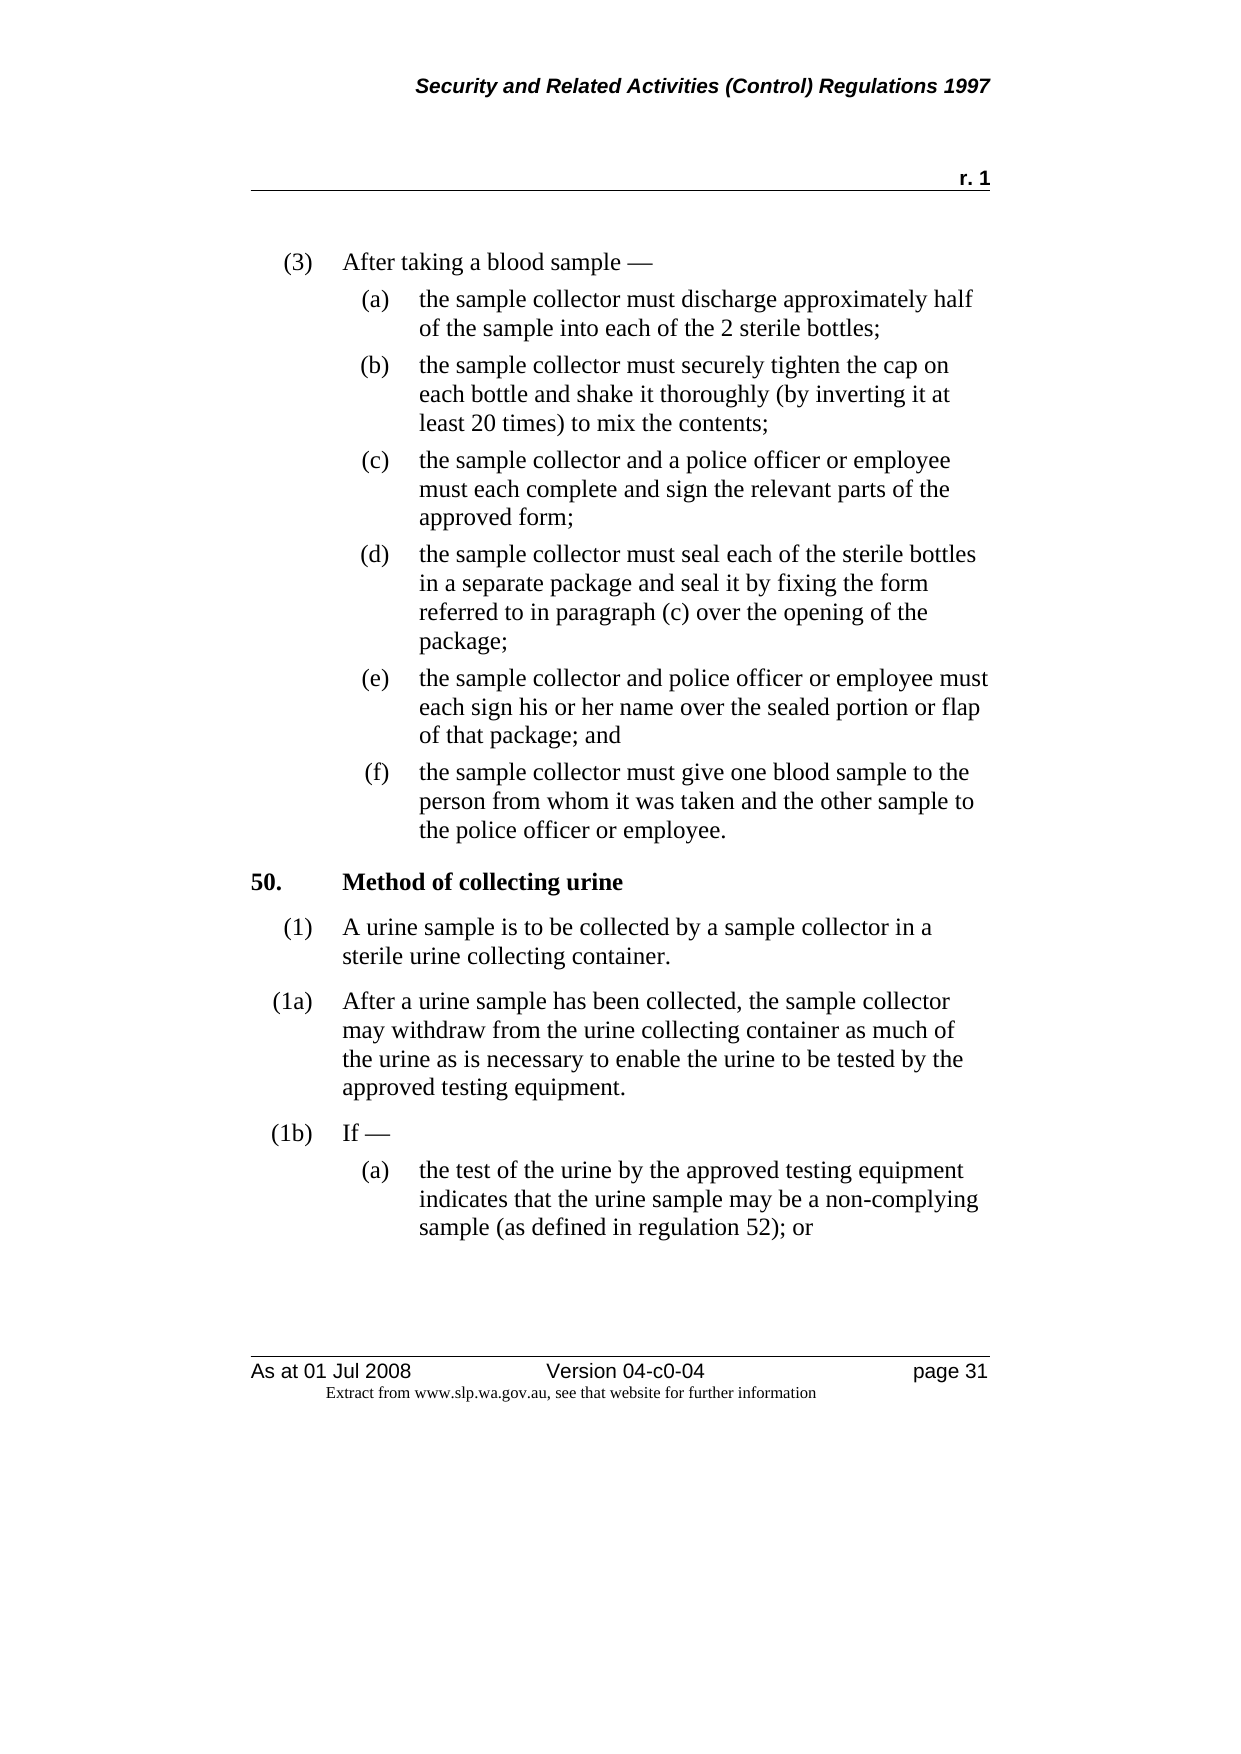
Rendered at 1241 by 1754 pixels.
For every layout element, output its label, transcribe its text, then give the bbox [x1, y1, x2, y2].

text (d) the sample collector must seal each of the sterile bottles in a separate package and seal it by fixing the form referred to in paragraph (c) over the opening of the package; [251, 539, 990, 654]
text (3) After taking a blood sample — [251, 247, 990, 276]
text (1) A urine sample is to be collected by a sample collector in a sterile urine collecting container. [251, 912, 990, 969]
text (a) the test of the urine by the approved testing equipment indicates that the urine sample may be a non-complying sample (as defined in regulation 52); or [251, 1155, 990, 1241]
text (1b) If — [251, 1118, 990, 1147]
text (f) the sample collector must give one blood sample to the person from whom it was taken and the other sample to the police officer or employee. [251, 757, 990, 844]
text (e) the sample collector and police officer or employee must each sign his or her name over the sealed portion or flap of that package; and [251, 663, 990, 749]
subtitle 50. Method of collecting urine [251, 867, 990, 895]
text (c) the sample collector and a police officer or employee must each complete and sign the relevant parts of the approved form; [251, 445, 990, 531]
text (b) the sample collector must securely tighten the cap on each bottle and shake it thoroughly (by inverting it at least 20 times) to mix the contents; [251, 350, 990, 437]
text (1a) After a urine sample has been collected, the sample collector may withdraw from the urine collecting container as much of the urine as is necessary to enable the urine to be tested by the approved testing equipment. [251, 986, 990, 1101]
text (a) the sample collector must discharge approximately half of the sample into each of the 2 sterile bottles; [251, 284, 990, 342]
